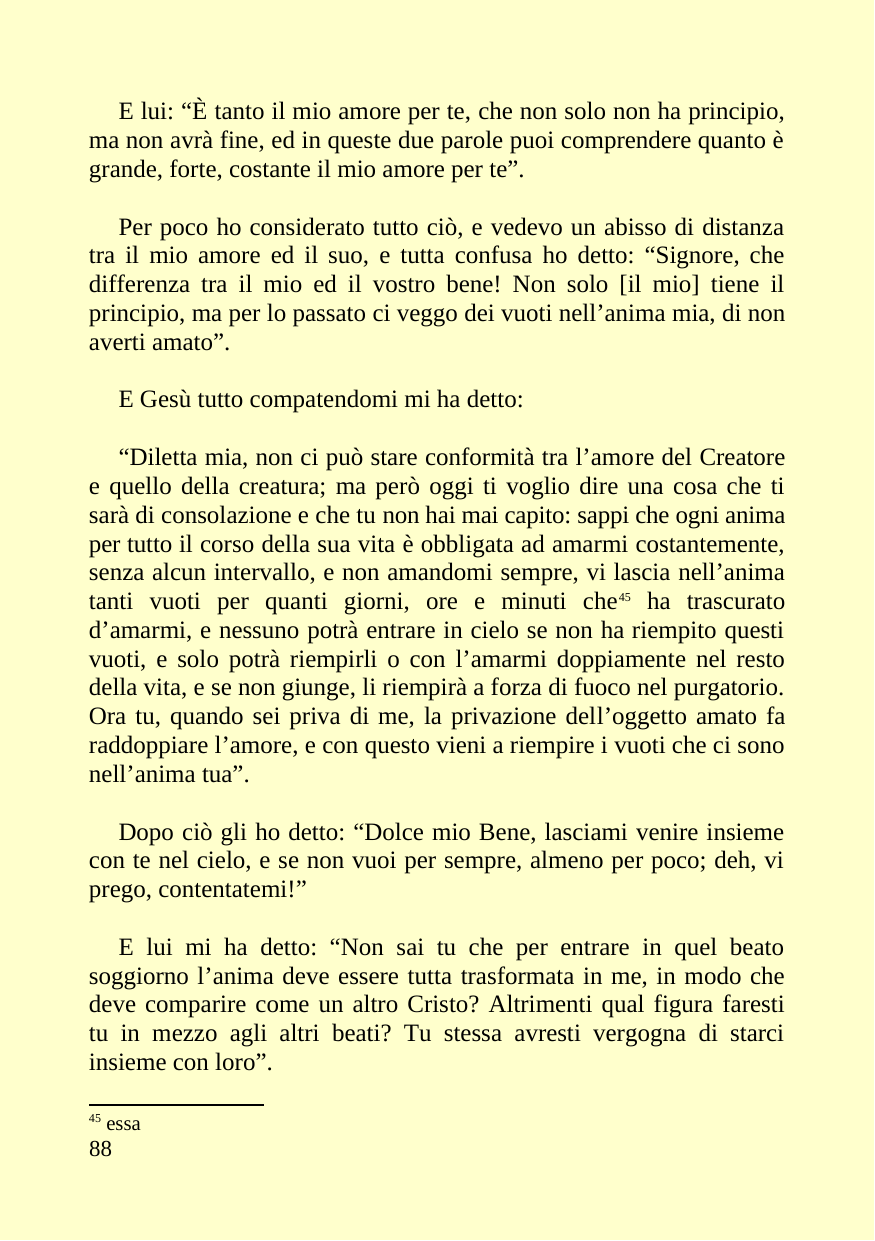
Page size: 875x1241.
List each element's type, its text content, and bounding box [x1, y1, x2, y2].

text E Gesù tutto compatendomi mi ha detto: [89, 384, 785, 413]
text Dopo ciò gli ho detto: “Dolce mio Bene, lasciami venire insieme con te nel cielo, e se non vuoi per sempre, almeno per poco; deh, vi prego, contentatemi!” [89, 817, 785, 903]
text “Diletta mia, non ci può stare conformità tra l’amore del Creatore e quello della creatura; ma però oggi ti voglio dire una cosa che ti sarà di consolazione e che tu non hai mai capito: sappi che ogni anima per tutto il corso della sua vita è obbligata ad amarmi costantemente, senza alcun intervallo, e non amandomi sempre, vi lascia nell’anima tanti vuoti per quanti giorni, ore e minuti che ha trascurato d’amarmi, e nessuno potrà entrare in cielo se non ha riempito questi vuoti, e solo potrà riempirli o con l’amarmi doppiamente nel resto della vita, e se non giunge, li riempirà a forza di fuoco nel purgatorio. Ora tu, quando sei priva di me, la privazione dell’oggetto amato fa raddoppiare l’amore, e con questo vieni a riempire i vuoti che ci sono nell’anima tua”. [89, 442, 785, 787]
text Per poco ho considerato tutto ciò, e vedevo un abisso di distanza tra il mio amore ed il suo, e tutta confusa ho detto: “Signore, che differenza tra il mio ed il vostro bene! Non solo [il mio] tiene il principio, ma per lo passato ci veggo dei vuoti nell’anima mia, di non averti amato”. [89, 212, 785, 355]
text E lui mi ha detto: “Non sai tu che per entrare in quel beato soggiorno l’anima deve essere tutta trasformata in me, in modo che deve comparire come un altro Cristo? Altrimenti qual figura faresti tu in mezzo agli altri beati? Tu stessa avresti vergogna di starci insieme con loro”. [89, 932, 785, 1076]
text E lui: “È tanto il mio amore per te, che non solo non ha principio, ma non avrà fine, ed in queste due parole puoi comprendere quanto è grande, forte, costante il mio amore per te”. [89, 96, 785, 182]
